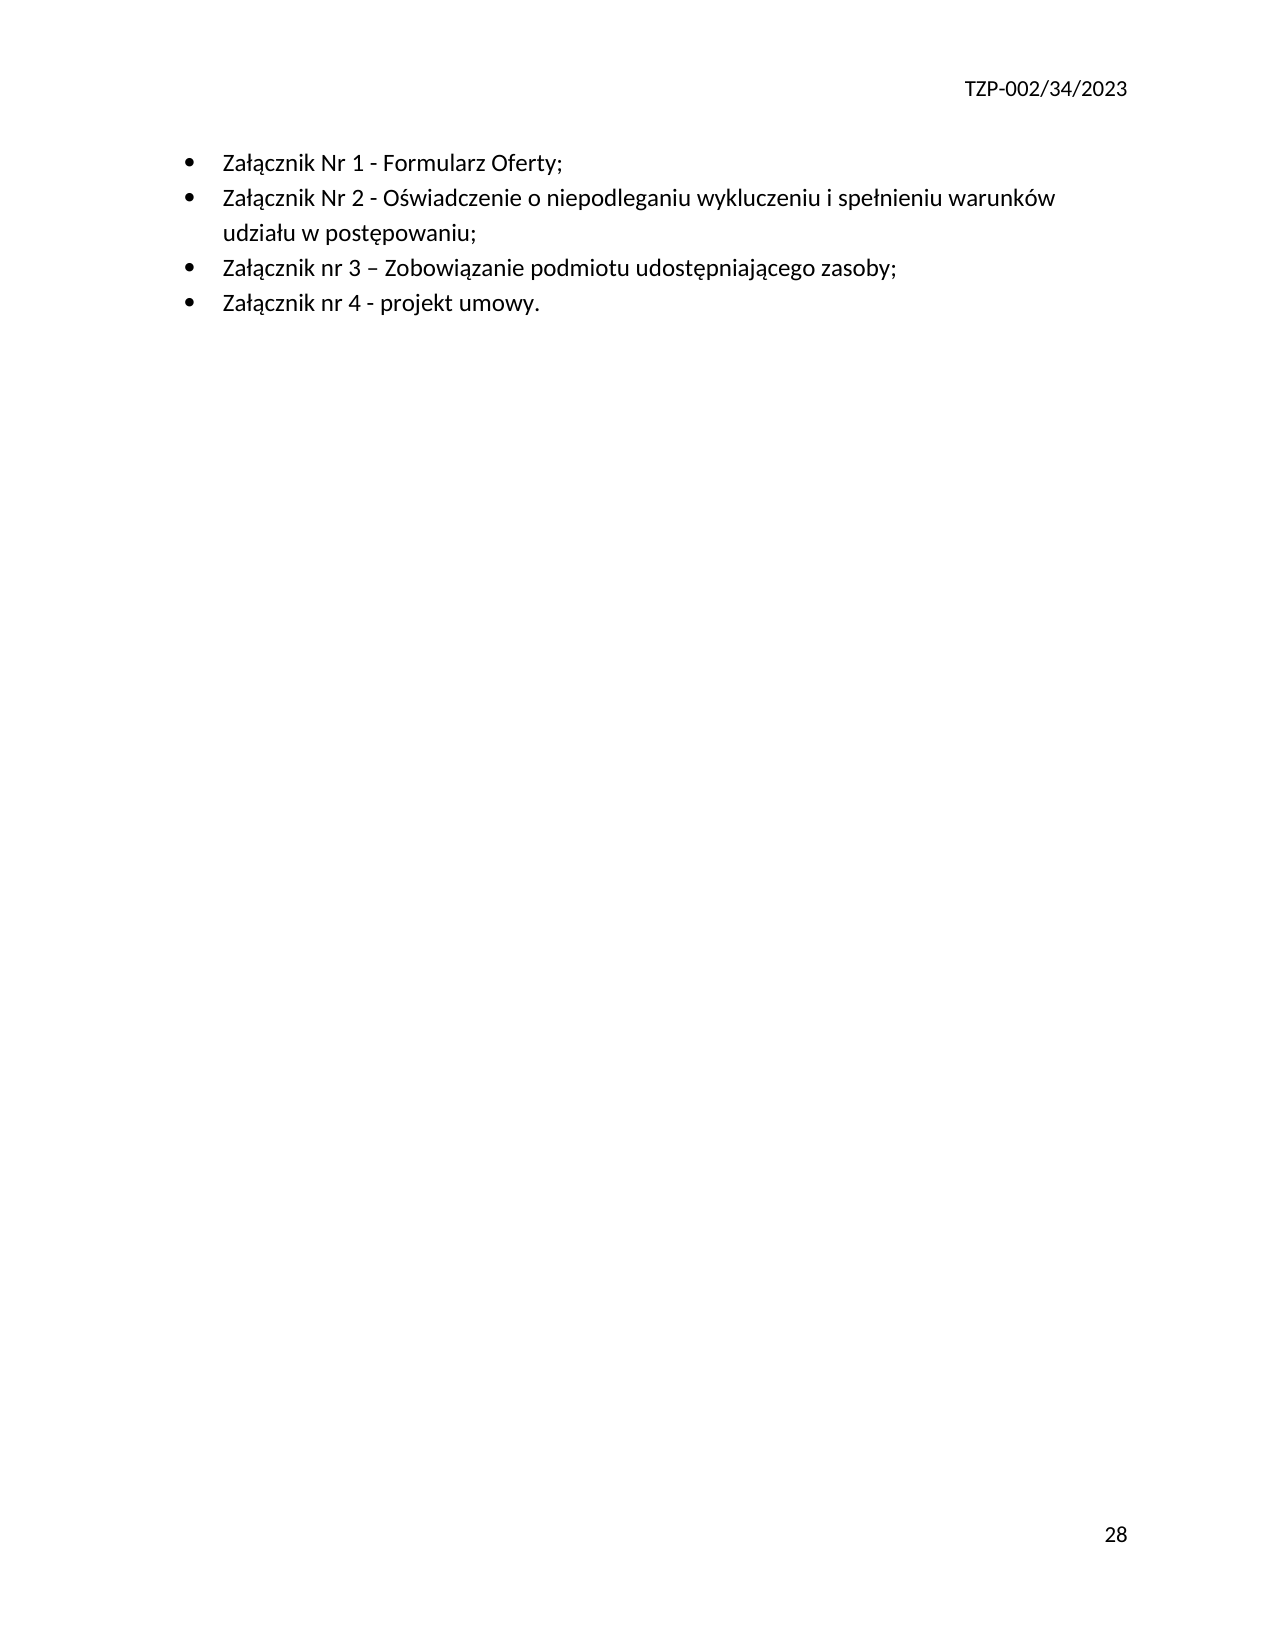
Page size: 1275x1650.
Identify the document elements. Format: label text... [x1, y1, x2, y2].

list Załącznik Nr 1 - Formularz Oferty; [185, 148, 1127, 178]
list Załącznik nr 3 – Zobowiązanie podmiotu udostępniającego zasoby; [185, 253, 1127, 283]
list Załącznik nr 4 - projekt umowy. [185, 288, 1127, 318]
list Załącznik Nr 2 - Oświadczenie o niepodleganiu wykluczeniu i spełnieniu warunków udziału w postępowaniu; [185, 183, 1127, 248]
